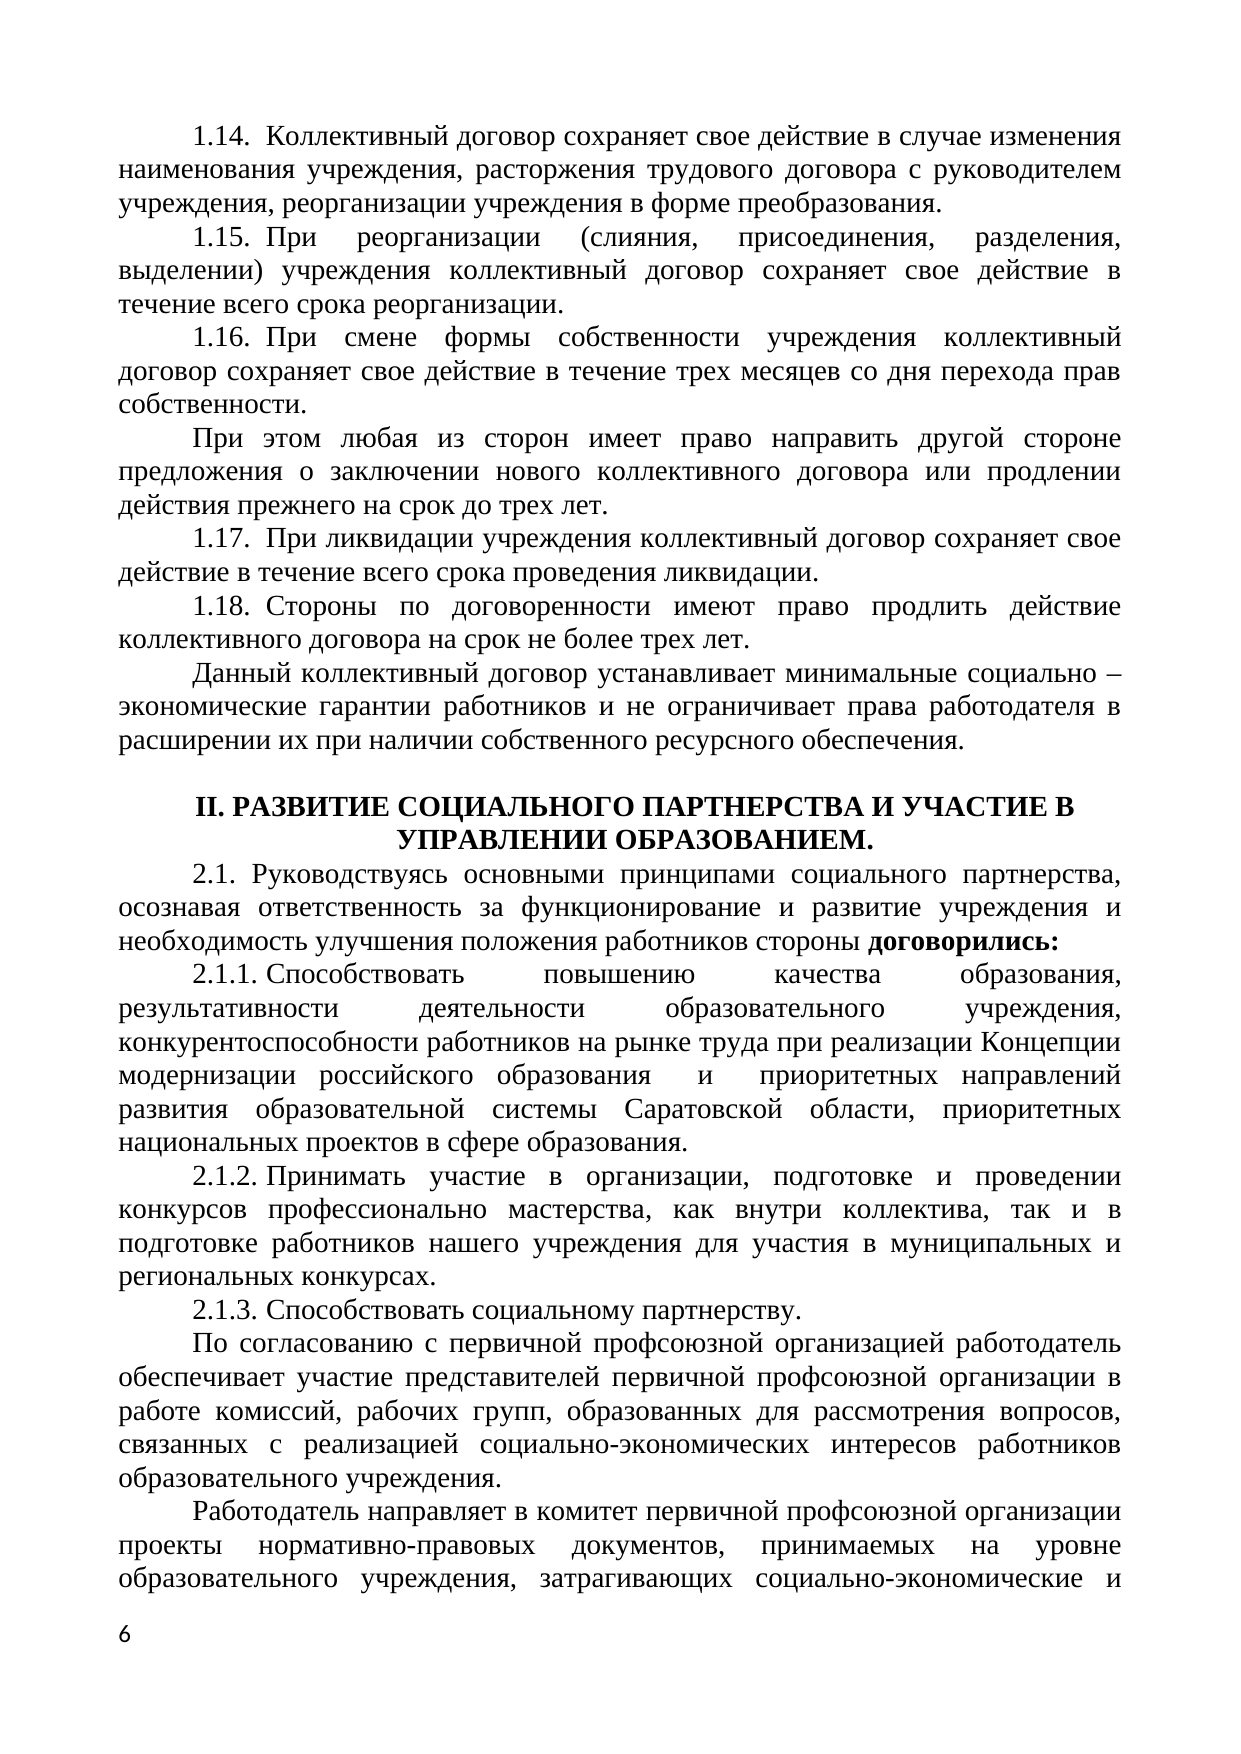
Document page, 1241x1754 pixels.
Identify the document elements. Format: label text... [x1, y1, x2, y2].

text 2.1.2. Принимать участие в организации, подготовке и проведении конкурсов профессионально мастерства, как внутри коллектива, так и в подготовке работников нашего учреждения для участия в муниципальных и региональных конкурсах. [118, 1158, 1122, 1292]
text 2.1.3. Способствовать социальному партнерству. [118, 1292, 1122, 1326]
text 1.16. При смене формы собственности учреждения коллективный договор сохраняет свое действие в течение трех месяцев со дня перехода прав собственности. [118, 319, 1122, 420]
text 2.1. Руководствуясь основными принципами социального партнерства, осознавая ответственность за функционирование и развитие учреждения и необходимость улучшения положения работников стороны договорились: [118, 856, 1122, 957]
text 1.15. При реорганизации (слияния, присоединения, разделения, выделении) учреждения коллективный договор сохраняет свое действие в течение всего срока реорганизации. [118, 219, 1122, 319]
text 1.18. Стороны по договоренности имеют право продлить действие коллективного договора на срок не более трех лет. [118, 588, 1122, 655]
text При этом любая из сторон имеет право направить другой стороне предложения о заключении нового коллективного договора или продлении действия прежнего на срок до трех лет. [118, 420, 1122, 521]
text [118, 1493, 1122, 1594]
list II. РАЗВИТИЕ СОЦИАЛЬНОГО ПАРТНЕРСТВА И УЧАСТИЕ В УПРАВЛЕНИИ ОБРАЗОВАНИЕМ. [148, 789, 1122, 856]
text 1.14. Коллективный договор сохраняет свое действие в случае изменения наименования учреждения, расторжения трудового договора с руководителем учреждения, реорганизации учреждения в форме преобразования. [118, 118, 1122, 219]
text 2.1.1. Способствовать повышению качества образования, результативности деятельности образовательного учреждения, конкурентоспособности работников на рынке труда при реализации Концепции модернизации российского образования и приоритетных направлений развития образовательной системы Саратовской области, приоритетных национальных проектов в сфере образования. [118, 957, 1122, 1158]
text 1.17. При ликвидации учреждения коллективный договор сохраняет свое действие в течение всего срока проведения ликвидации. [118, 521, 1122, 588]
text Данный коллективный договор устанавливает минимальные социально – экономические гарантии работников и не ограничивает права работодателя в расширении их при наличии собственного ресурсного обеспечения. [118, 655, 1122, 755]
text По согласованию с первичной профсоюзной организацией работодатель обеспечивает участие представителей первичной профсоюзной организации в работе комиссий, рабочих групп, образованных для рассмотрения вопросов, связанных с реализацией социально-экономических интересов работников образовательного учреждения. [118, 1326, 1122, 1493]
